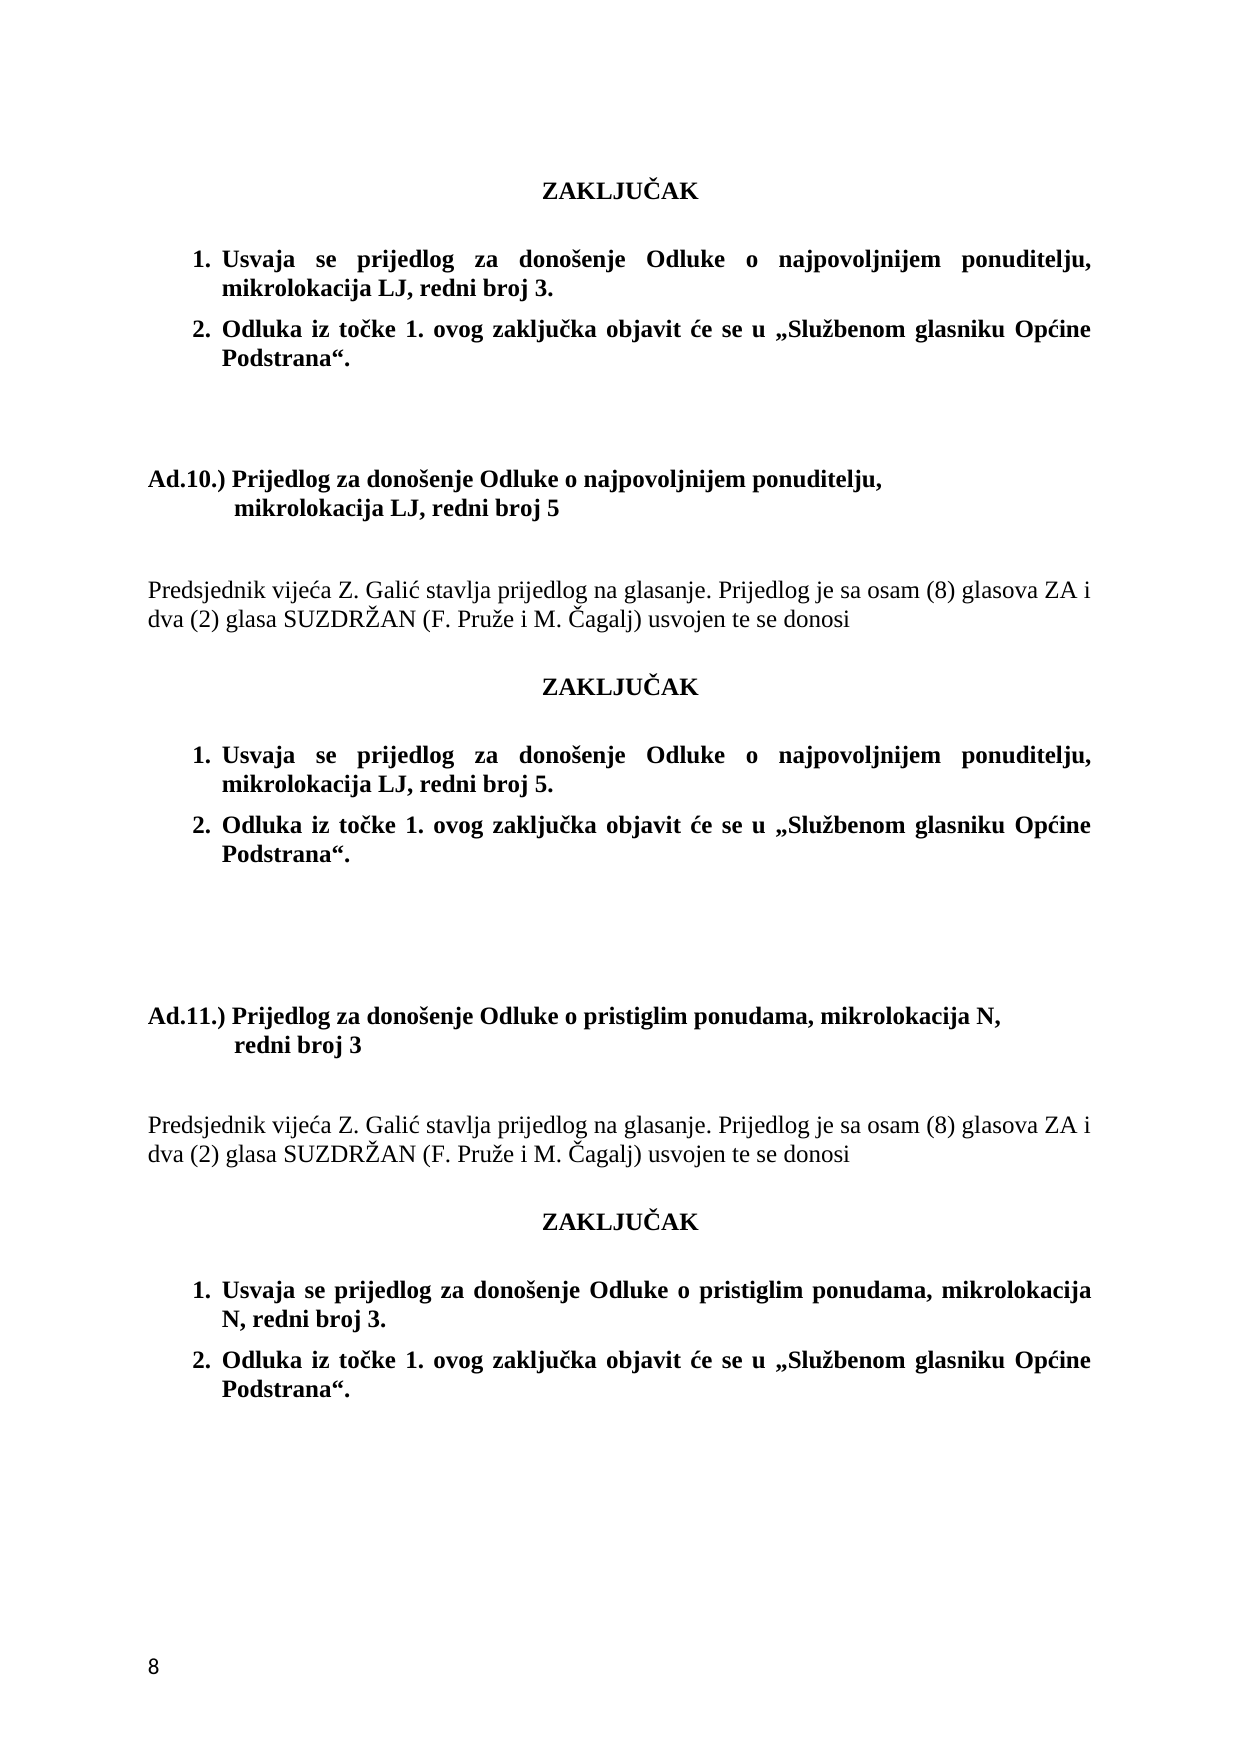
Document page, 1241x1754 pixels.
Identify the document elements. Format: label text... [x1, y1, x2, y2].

list Odluka iz točke 1. ovog zaključka objavit će se u „Službenom glasniku Općine Podstrana“. [192, 1345, 1092, 1402]
text Ad.10.) Prijedlog za donošenje Odluke o najpovoljnijem ponuditelju, mikrolokacija LJ, redni broj 5 [148, 464, 1092, 522]
list Usvaja se prijedlog za donošenje Odluke o najpovoljnijem ponuditelju, mikrolokacija LJ, redni broj 5. [192, 740, 1092, 798]
text Ad.11.) Prijedlog za donošenje Odluke o pristiglim ponudama, mikrolokacija N, redni broj 3 [148, 1001, 1092, 1059]
text Predsjednik vijeća Z. Galić stavlja prijedlog na glasanje. Prijedlog je sa osam (8) glasova ZA i dva (2) glasa SUZDRŽAN (F. Pruže i M. Čagalj) usvojen te se donosi [148, 1110, 1092, 1168]
list Usvaja se prijedlog za donošenje Odluke o pristiglim ponudama, mikrolokacija N, redni broj 3. [192, 1275, 1092, 1332]
list Usvaja se prijedlog za donošenje Odluke o najpovoljnijem ponuditelju, mikrolokacija LJ, redni broj 3. [192, 244, 1092, 302]
text Predsjednik vijeća Z. Galić stavlja prijedlog na glasanje. Prijedlog je sa osam (8) glasova ZA i dva (2) glasa SUZDRŽAN (F. Pruže i M. Čagalj) usvojen te se donosi [148, 576, 1092, 633]
list Odluka iz točke 1. ovog zaključka objavit će se u „Službenom glasniku Općine Podstrana“. [192, 314, 1092, 372]
text ZAKLJUČAK [148, 176, 1092, 205]
text ZAKLJUČAK [148, 1207, 1092, 1236]
list Odluka iz točke 1. ovog zaključka objavit će se u „Službenom glasniku Općine Podstrana“. [192, 810, 1092, 867]
text ZAKLJUČAK [148, 672, 1092, 701]
